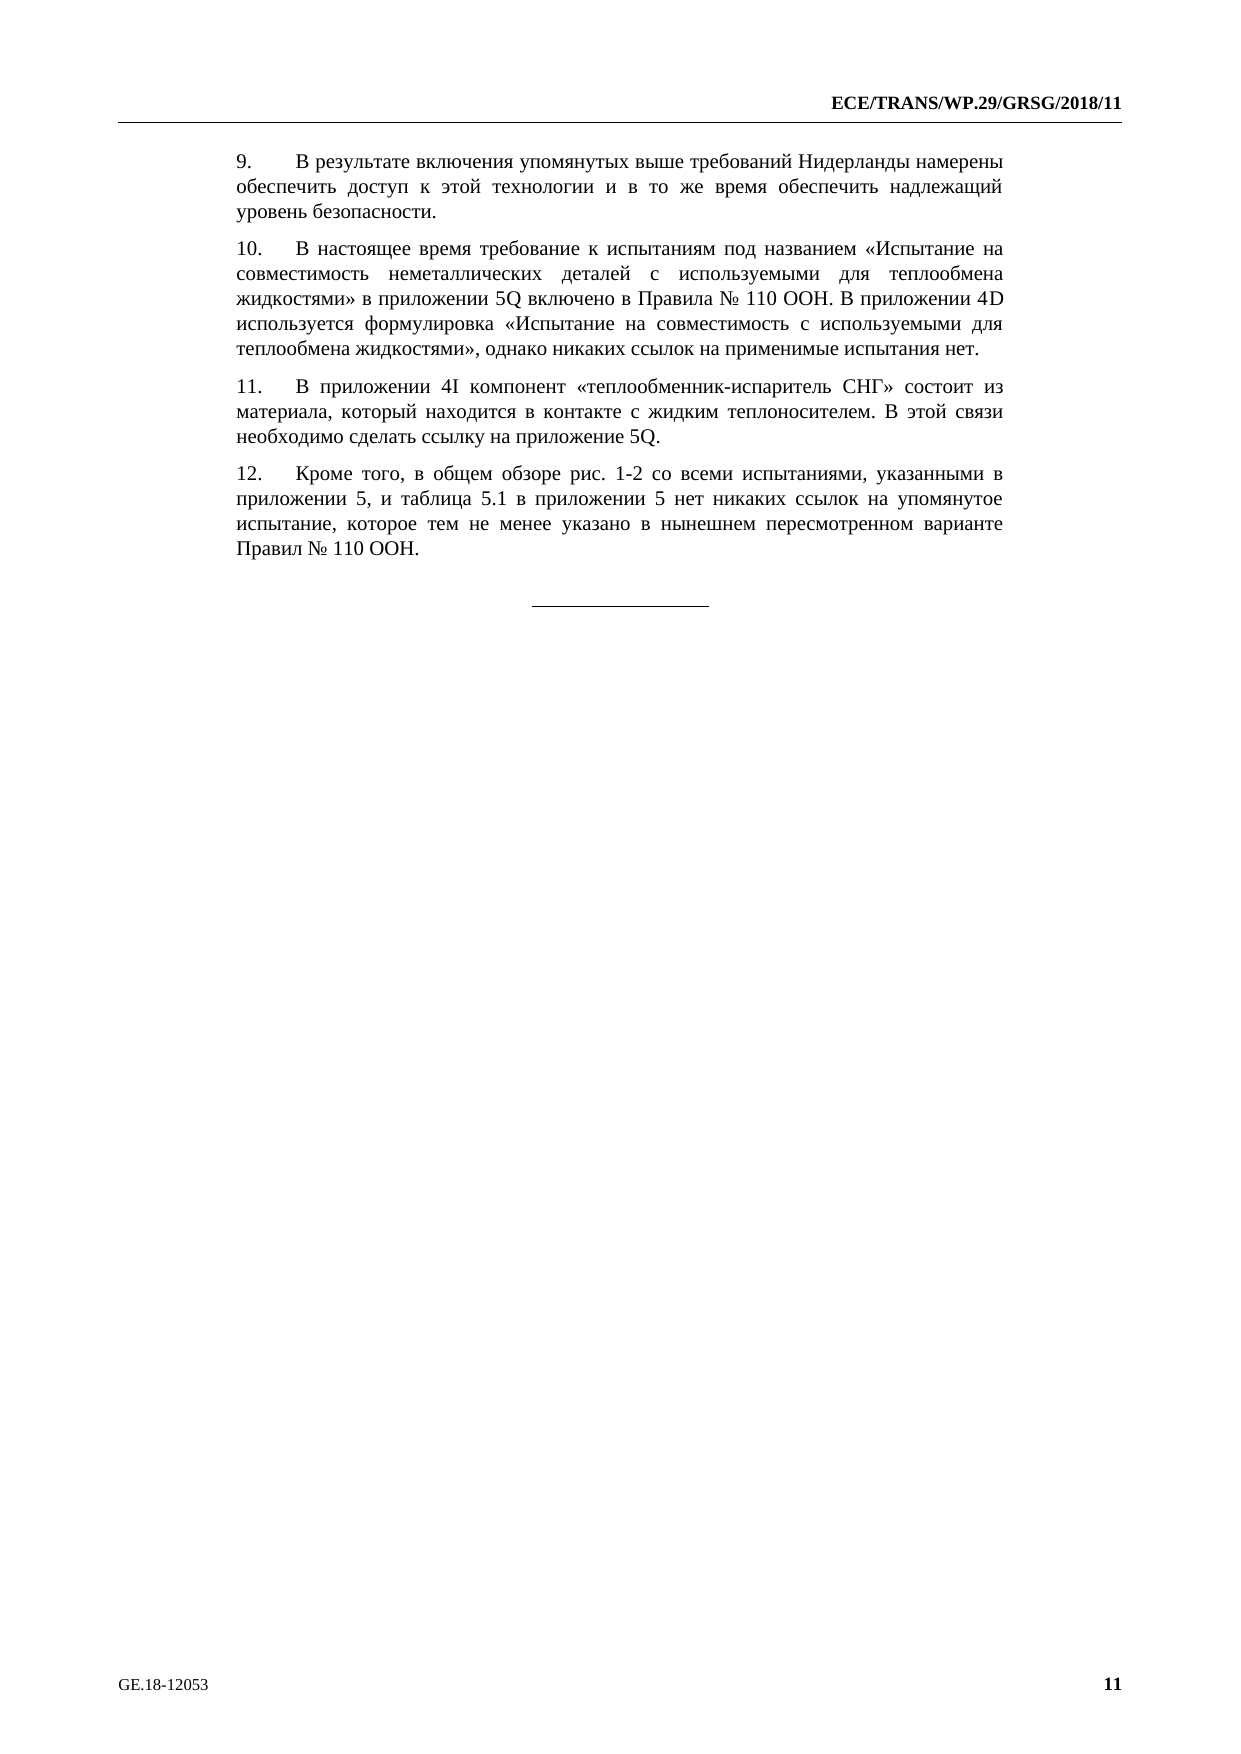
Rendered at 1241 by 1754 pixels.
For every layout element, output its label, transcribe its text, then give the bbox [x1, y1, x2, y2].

text 10. В настоящее время требование к испытаниям под названием «Испытание на совместимость неметаллических деталей с используемыми для теплообмена жидкостями» в приложении 5Q включено в Правила № 110 ООН. В приложении 4D используется формулировка «Испытание на совместимость с используемыми для теплообмена жидкостями», однако никаких ссылок на применимые испытания нет. [236, 235, 1004, 360]
text 11. В приложении 4I компонент «теплообменник-испаритель СНГ» состоит из материала, который находится в контакте с жидким теплоносителем. В этой связи необходимо сделать ссылку на приложение 5Q. [236, 373, 1004, 448]
text 9. В результате включения упомянутых выше требований Нидерланды намерены обеспечить доступ к этой технологии и в то же время обеспечить надлежащий уровень безопасности. [236, 148, 1004, 223]
text 12. Кроме того, в общем обзоре рис. 1-2 со всеми испытаниями, указанными в приложении 5, и таблица 5.1 в приложении 5 нет никаких ссылок на упомянутое испытание, которое тем не менее указано в нынешнем пересмотренном варианте Правил № 110 ООН. [236, 460, 1004, 560]
